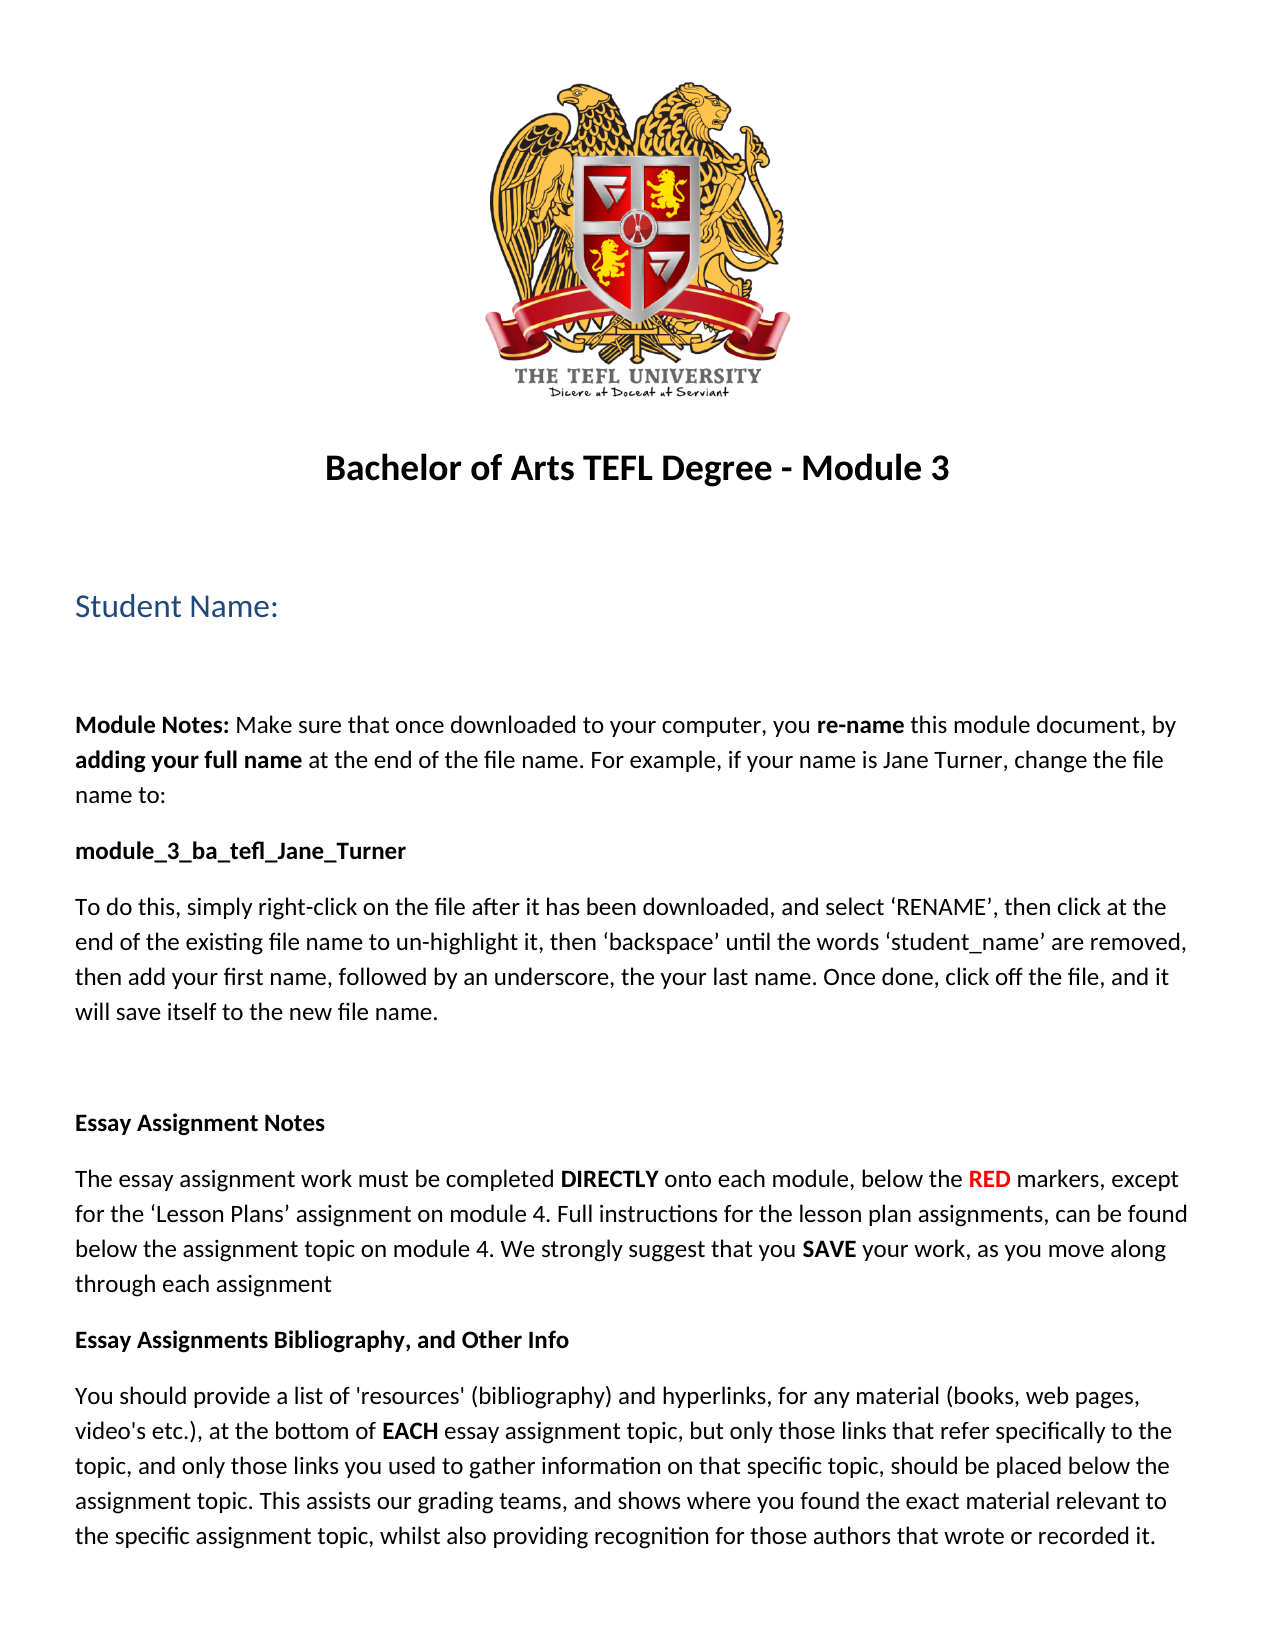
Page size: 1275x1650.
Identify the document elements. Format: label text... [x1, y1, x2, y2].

text You should provide a list of 'resources' (bibliography) and hyperlinks, for any material (books, web pages, video's etc.), at the bottom of EACH essay assignment topic, but only those links that refer specifically to the topic, and only those links you used to gather information on that specific topic, should be placed below the assignment topic. This assists our grading teams, and shows where you found the exact material relevant to the specific assignment topic, whilst also providing recognition for those authors that wrote or recorded it. [75, 1380, 1200, 1550]
picture [483, 75, 792, 420]
text module_3_ba_tefl_Jane_Turner [75, 835, 1200, 865]
text To do this, simply right-click on the file after it has been downloaded, and select ‘RENAME’, then click at the end of the existing file name to un-highlight it, then ‘backspace’ until the words ‘student_name’ are removed, then add your first name, followed by an underscore, the your last name. Once done, click off the file, and it will save itself to the new file name. [75, 891, 1200, 1026]
text Student Name: [75, 586, 1200, 626]
text Essay Assignment Notes [75, 1107, 1200, 1138]
text The essay assignment work must be completed DIRECTLY onto each module, below the RED markers, except for the ‘Lesson Plans’ assignment on module 4. Full instructions for the lesson plan assignments, can be found below the assignment topic on module 4. We strongly suggest that you SAVE your work, as you move along through each assignment [75, 1163, 1200, 1299]
text Essay Assignments Bibliography, and Other Info [75, 1324, 1200, 1354]
text Bachelor of Arts TEFL Degree - Module 3 [75, 444, 1200, 490]
text Module Notes: Make sure that once downloaded to your computer, you re-name this module document, by adding your full name at the end of the file name. For example, if your name is Jane Turner, change the file name to: [75, 709, 1200, 809]
